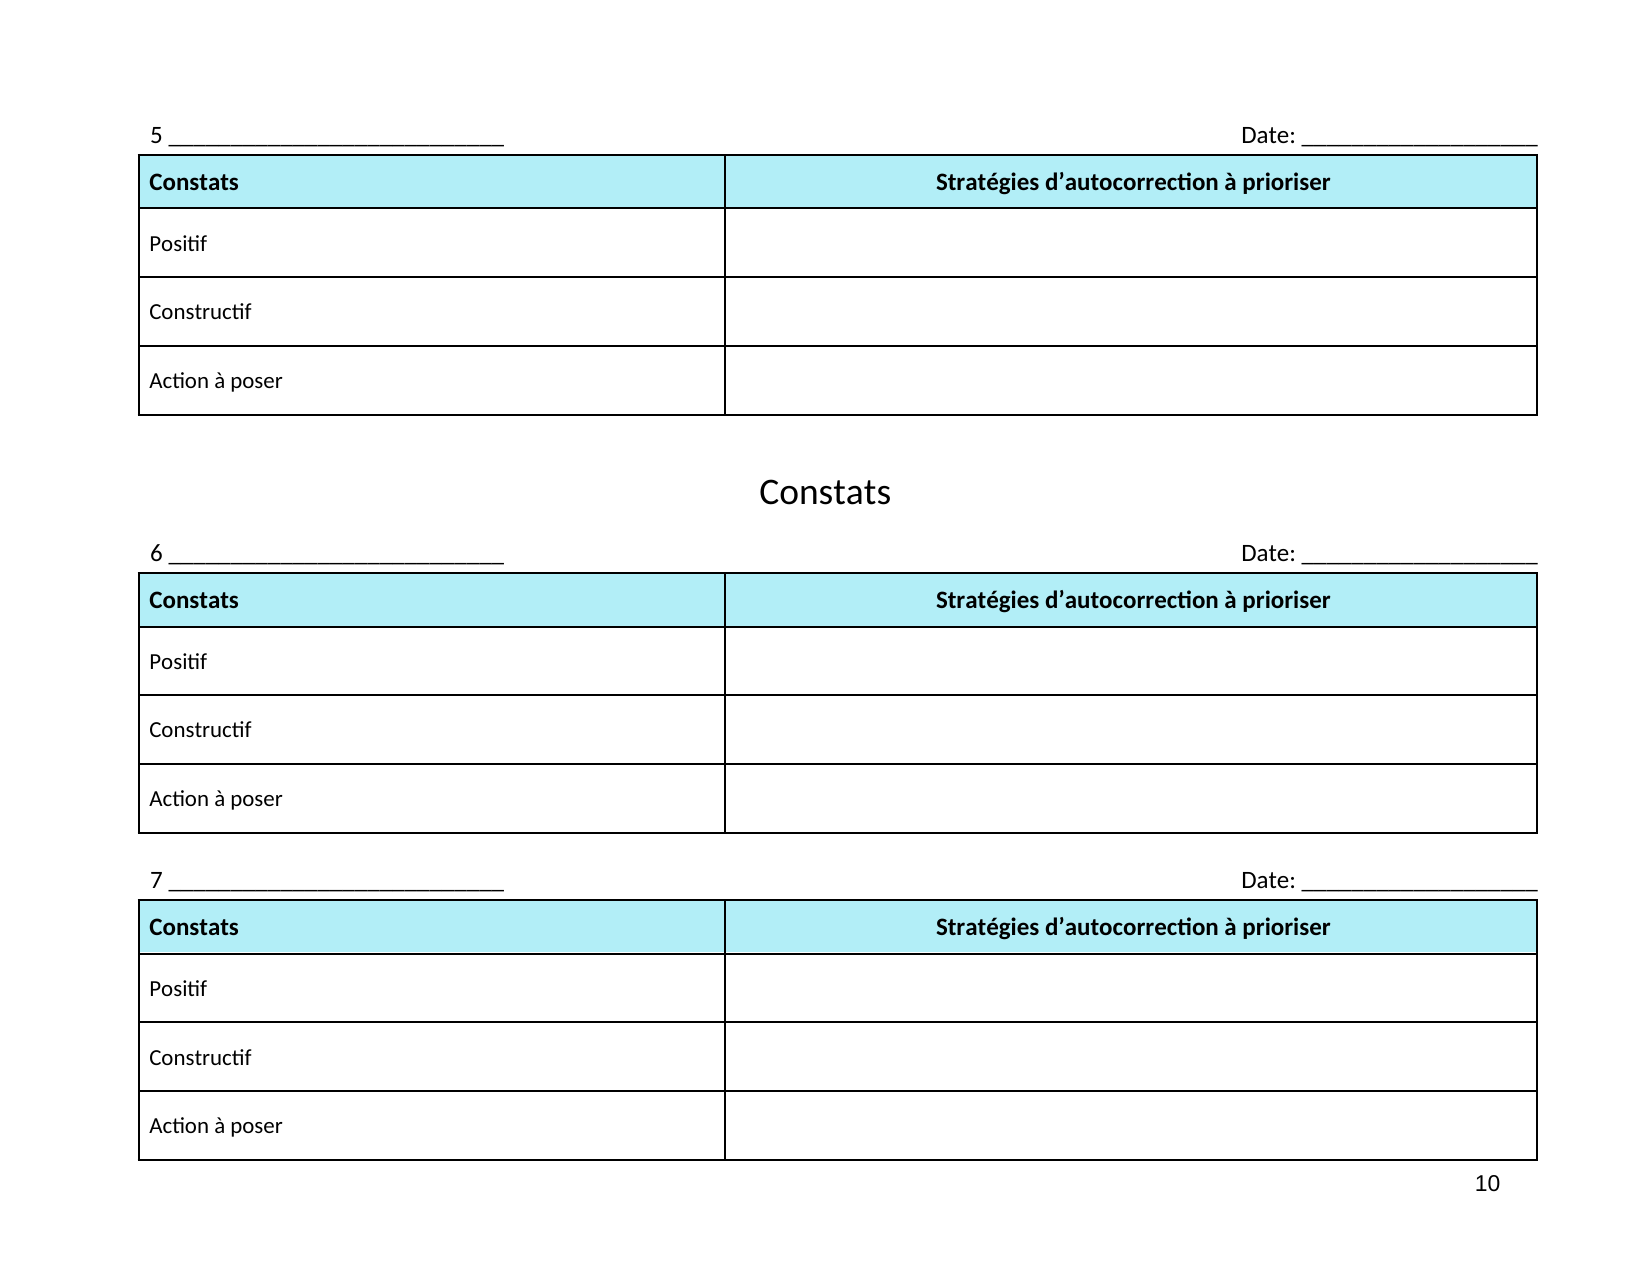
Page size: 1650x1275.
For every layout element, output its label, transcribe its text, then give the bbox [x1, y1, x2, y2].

table_header Constats [140, 156, 724, 207]
table_cell Positif [140, 628, 724, 694]
table_cell Action à poser [140, 1092, 724, 1159]
table_header Constats [140, 574, 724, 626]
table_cell [726, 1023, 1536, 1090]
text 5 ___________________________ Date: ___________________ [150, 119, 1500, 149]
table_cell Positif [140, 209, 724, 276]
table_header Stratégies d’autocorrection à prioriser [726, 574, 1536, 626]
table_cell Constructif [140, 696, 724, 763]
table_cell [726, 628, 1536, 694]
table_cell Constructif [140, 278, 724, 345]
table_cell Action à poser [140, 765, 724, 832]
table_cell [726, 209, 1536, 276]
table_cell Action à poser [140, 347, 724, 413]
table_cell Constructif [140, 1023, 724, 1090]
table_cell [726, 955, 1536, 1021]
text 7 ___________________________ Date: ___________________ [150, 864, 1500, 894]
table_header Stratégies d’autocorrection à prioriser [726, 901, 1536, 952]
text Constats [150, 468, 1500, 514]
table_cell [726, 1092, 1536, 1159]
table_cell [726, 347, 1536, 413]
table_cell [726, 696, 1536, 763]
table_cell Positif [140, 955, 724, 1021]
table_header Stratégies d’autocorrection à prioriser [726, 156, 1536, 207]
table_cell [726, 765, 1536, 832]
table_cell [726, 278, 1536, 345]
text 6 ___________________________ Date: ___________________ [150, 537, 1500, 568]
table_header Constats [140, 901, 724, 952]
